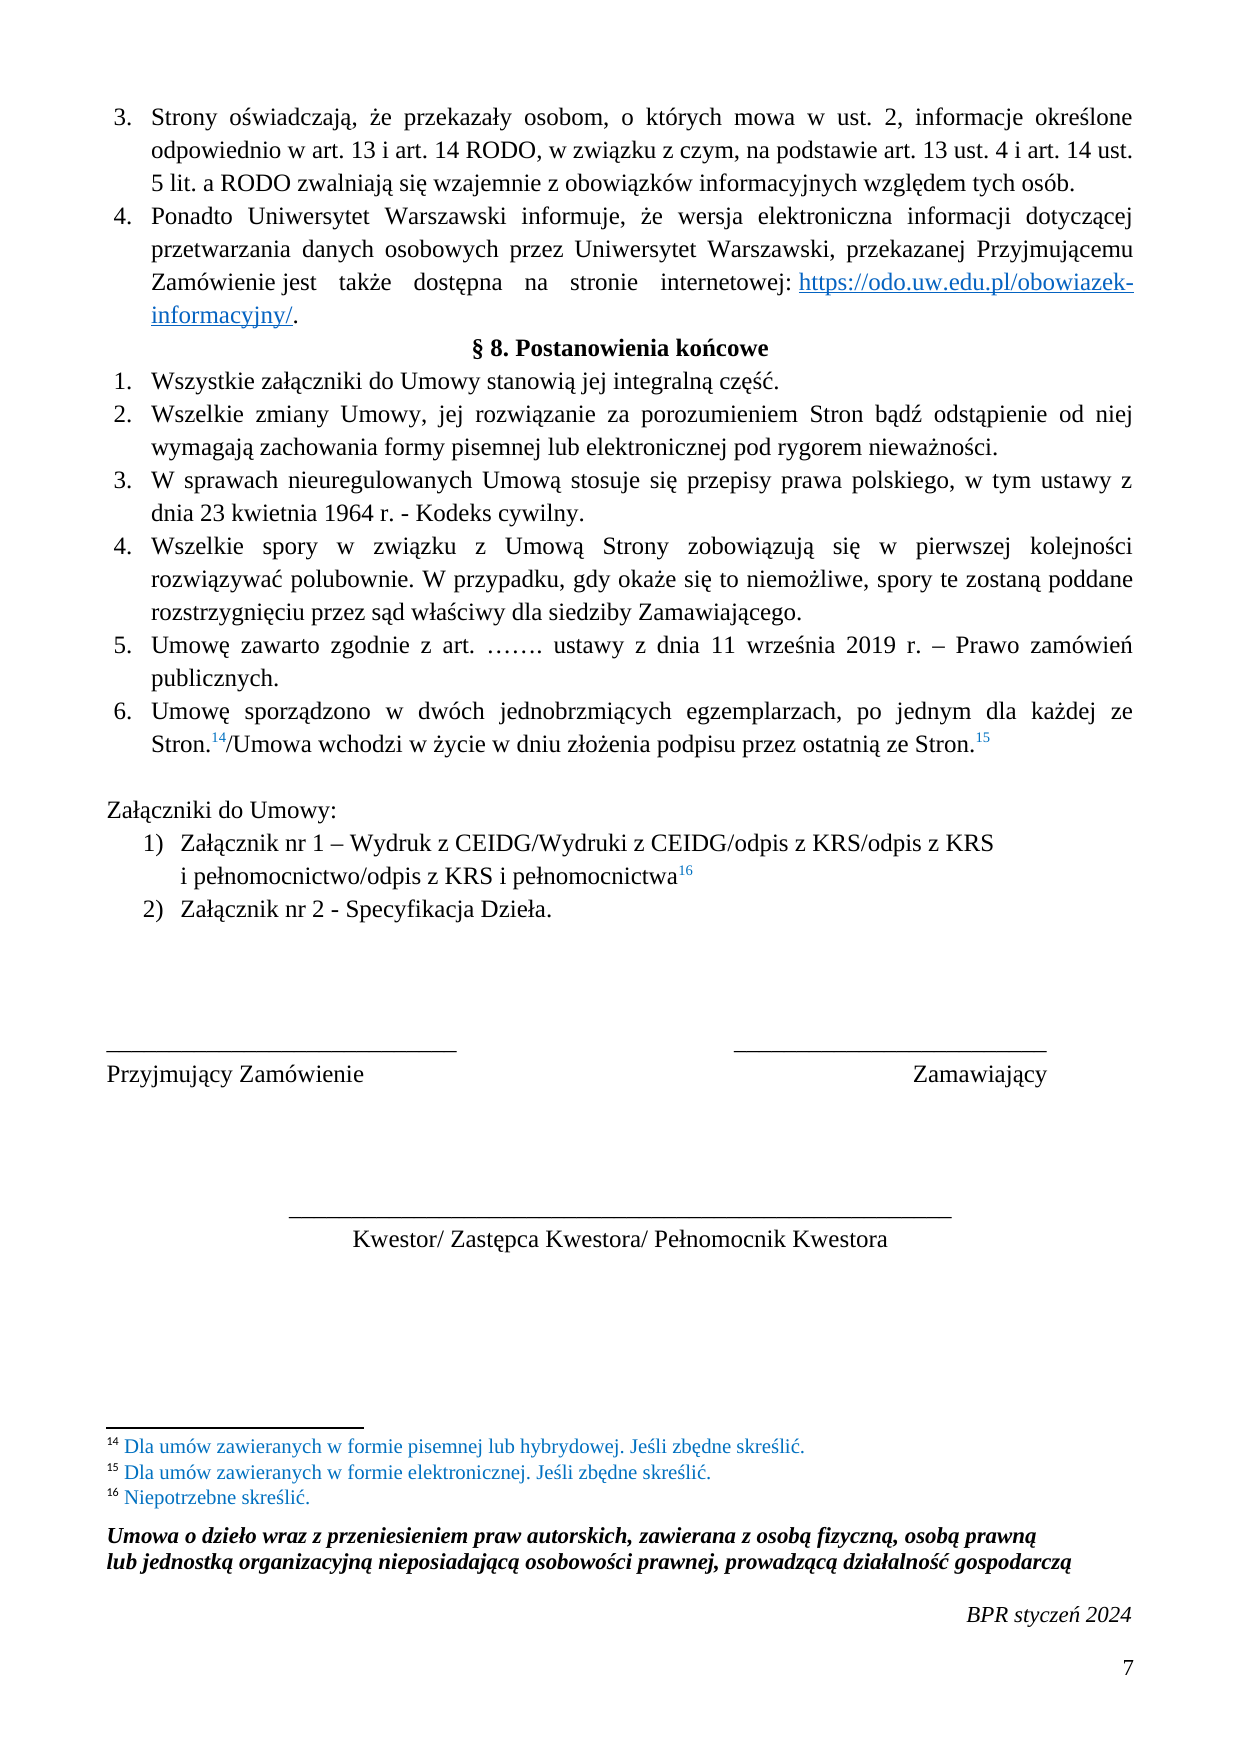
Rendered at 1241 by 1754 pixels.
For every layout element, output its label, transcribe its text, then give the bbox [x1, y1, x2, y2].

list W sprawach nieuregulowanych Umową stosuje się przepisy prawa polskiego, w tym ustawy z dnia 23 kwietnia 1964 r. - Kodeks cywilny. [113, 465, 1134, 527]
list Wszystkie załączniki do Umowy stanowią jej integralną część. [113, 366, 1134, 395]
text _____________________________________________________ [106, 1192, 1134, 1220]
text ____________________________ _________________________ [106, 1026, 1134, 1055]
text § 8. Postanowienia końcowe [106, 333, 1134, 362]
text Załączniki do Umowy: [106, 795, 1134, 824]
list Wszelkie spory w związku z Umową Strony zobowiązują się w pierwszej kolejności rozwiązywać polubownie. W przypadku, gdy okaże się to niemożliwe, spory te zostaną poddane rozstrzygnięciu przez sąd właściwy dla siedziby Zamawiającego. [113, 531, 1134, 626]
list Załącznik nr 2 - Specyfikacja Dzieła. [143, 894, 1134, 923]
list Umowę sporządzono w dwóch jednobrzmiących egzemplarzach, po jednym dla każdej ze Stron./Umowa wchodzi w życie w dniu złożenia podpisu przez ostatnią ze Stron. [113, 696, 1134, 758]
list Załącznik nr 1 – Wydruk z CEIDG/Wydruki z CEIDG/odpis z KRS/odpis z KRS i pełnomocnictwo/odpis z KRS i pełnomocnictwa [143, 828, 1134, 890]
list Ponadto Uniwersytet Warszawski informuje, że wersja elektroniczna informacji dotyczącej przetwarzania danych osobowych przez Uniwersytet Warszawski, przekazanej Przyjmującemu Zamówienie jest także dostępna na stronie internetowej: https://odo.uw.edu.pl/obowiazek-informacyjny/. [113, 201, 1134, 329]
text Kwestor/ Zastępca Kwestora/ Pełnomocnik Kwestora [106, 1224, 1134, 1253]
list Strony oświadczają, że przekazały osobom, o których mowa w ust. 2, informacje określone odpowiednio w art. 13 i art. 14 RODO, w związku z czym, na podstawie art. 13 ust. 4 i art. 14 ust. 5 lit. a RODO zwalniają się wzajemnie z obowiązków informacyjnych względem tych osób. [113, 102, 1134, 197]
list Umowę zawarto zgodnie z art. ……. ustawy z dnia 11 września 2019 r. – Prawo zamówień publicznych. [113, 630, 1134, 692]
text Przyjmujący Zamówienie Zamawiający [106, 1059, 1134, 1088]
list Wszelkie zmiany Umowy, jej rozwiązanie za porozumieniem Stron bądź odstąpienie od niej wymagają zachowania formy pisemnej lub elektronicznej pod rygorem nieważności. [113, 399, 1134, 461]
